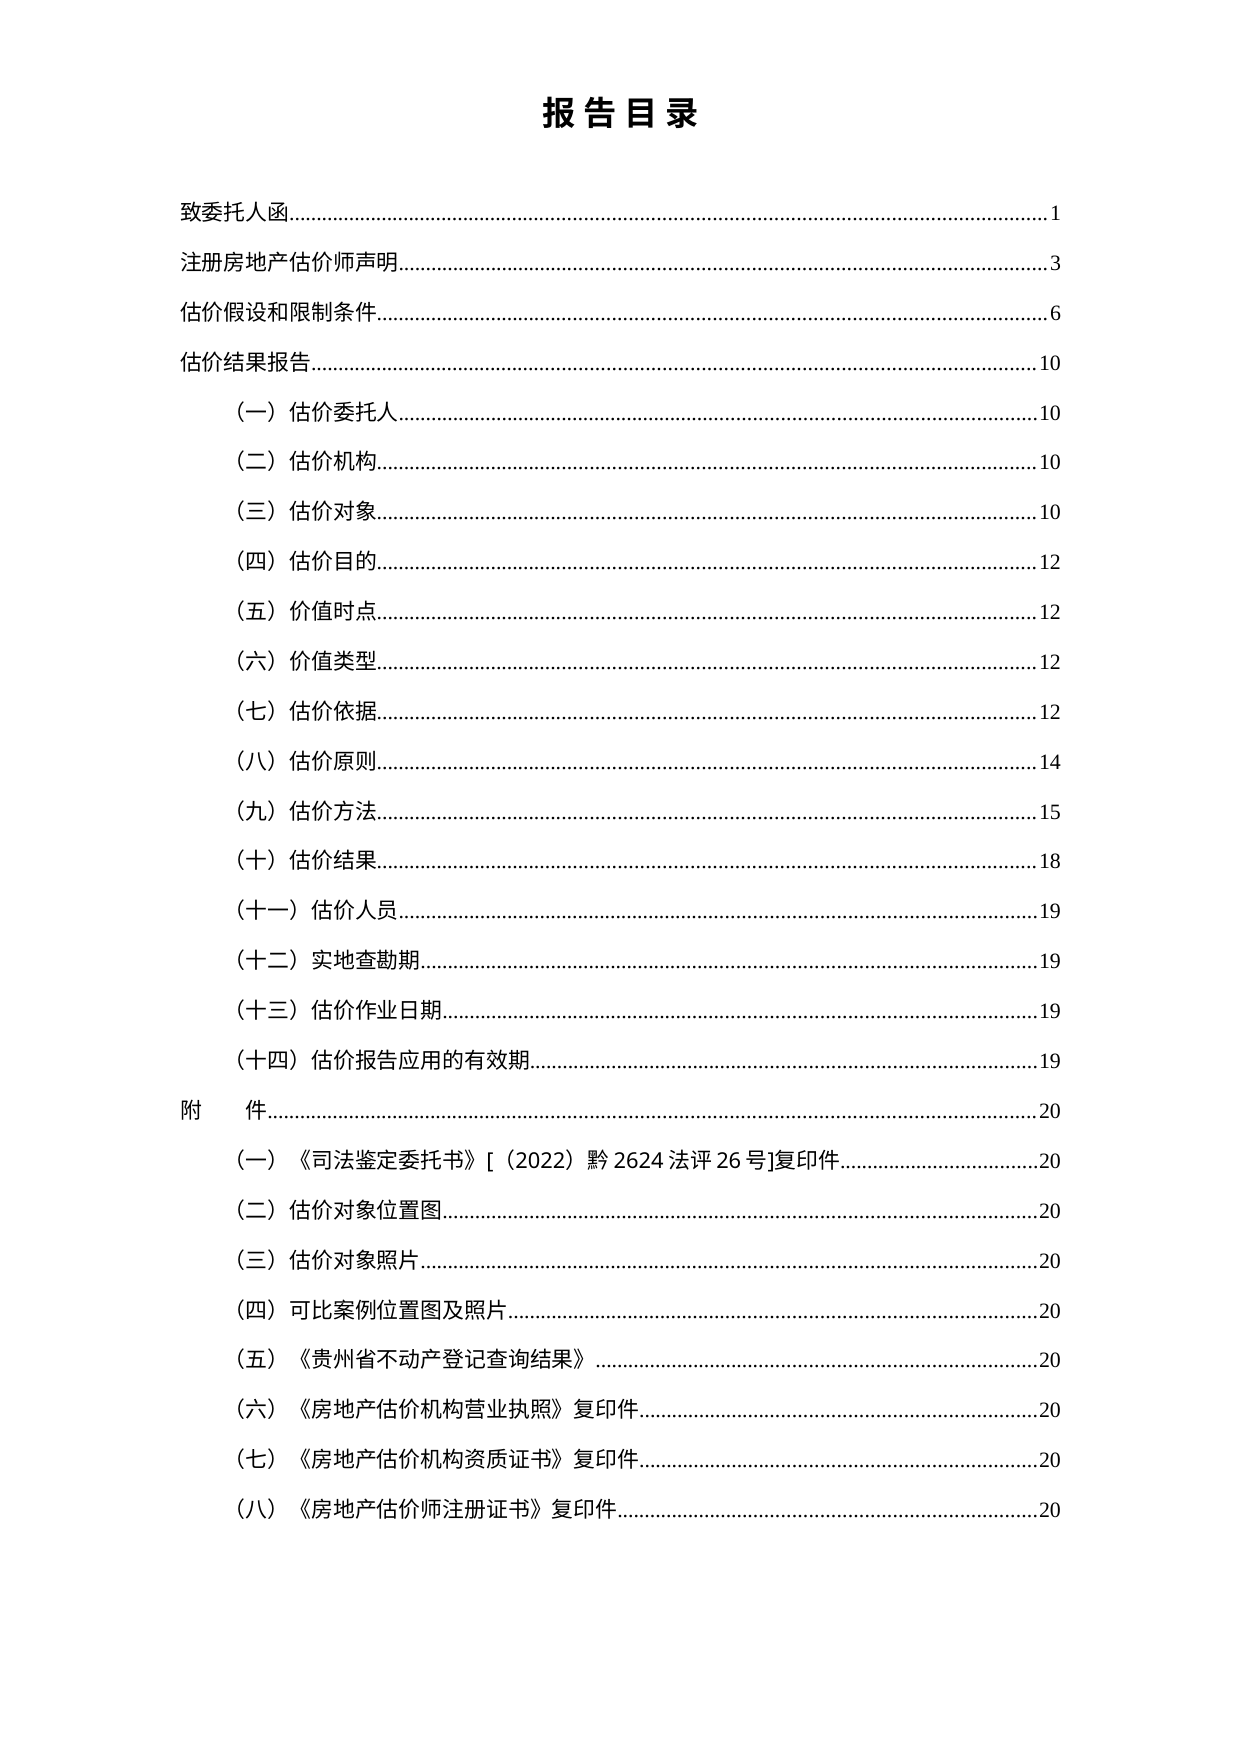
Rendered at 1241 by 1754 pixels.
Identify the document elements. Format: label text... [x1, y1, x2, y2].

text 注册房地产估价师声明 3 [180, 236, 1061, 286]
text （三）估价对象 10 [223, 485, 1061, 535]
text （五）价值时点 12 [223, 585, 1061, 635]
text （十一）估价人员 19 [223, 884, 1061, 934]
text （一）《司法鉴定委托书》[（2022）黔2624法评26号]复印件 20 [223, 1134, 1061, 1184]
text （八）估价原则 14 [223, 735, 1061, 784]
text 附 件 20 [180, 1084, 1061, 1134]
text （十二）实地查勘期 19 [223, 934, 1061, 984]
text （一）估价委托人 10 [223, 385, 1061, 435]
text 报 告 目 录 [180, 86, 1061, 136]
text （七）估价依据 12 [223, 685, 1061, 735]
text （四）估价目的 12 [223, 535, 1061, 585]
text （二）估价机构 10 [223, 435, 1061, 485]
text 估价假设和限制条件 6 [180, 286, 1061, 336]
text （八）《房地产估价师注册证书》复印件 20 [223, 1483, 1061, 1533]
text （三）估价对象照片 20 [223, 1234, 1061, 1283]
text （九）估价方法 15 [223, 784, 1061, 834]
text （五）《贵州省不动产登记查询结果》 20 [223, 1333, 1061, 1383]
text 估价结果报告 10 [180, 336, 1061, 385]
text （二）估价对象位置图 20 [223, 1184, 1061, 1234]
text （六）《房地产估价机构营业执照》复印件 20 [223, 1383, 1061, 1433]
text （七）《房地产估价机构资质证书》复印件 20 [223, 1433, 1061, 1483]
text （十）估价结果 18 [223, 834, 1061, 884]
text （四）可比案例位置图及照片 20 [223, 1283, 1061, 1333]
text （十四）估价报告应用的有效期 19 [223, 1034, 1061, 1084]
text （十三）估价作业日期 19 [223, 984, 1061, 1034]
text （六）价值类型 12 [223, 635, 1061, 685]
text 致委托人函 1 [180, 186, 1061, 236]
